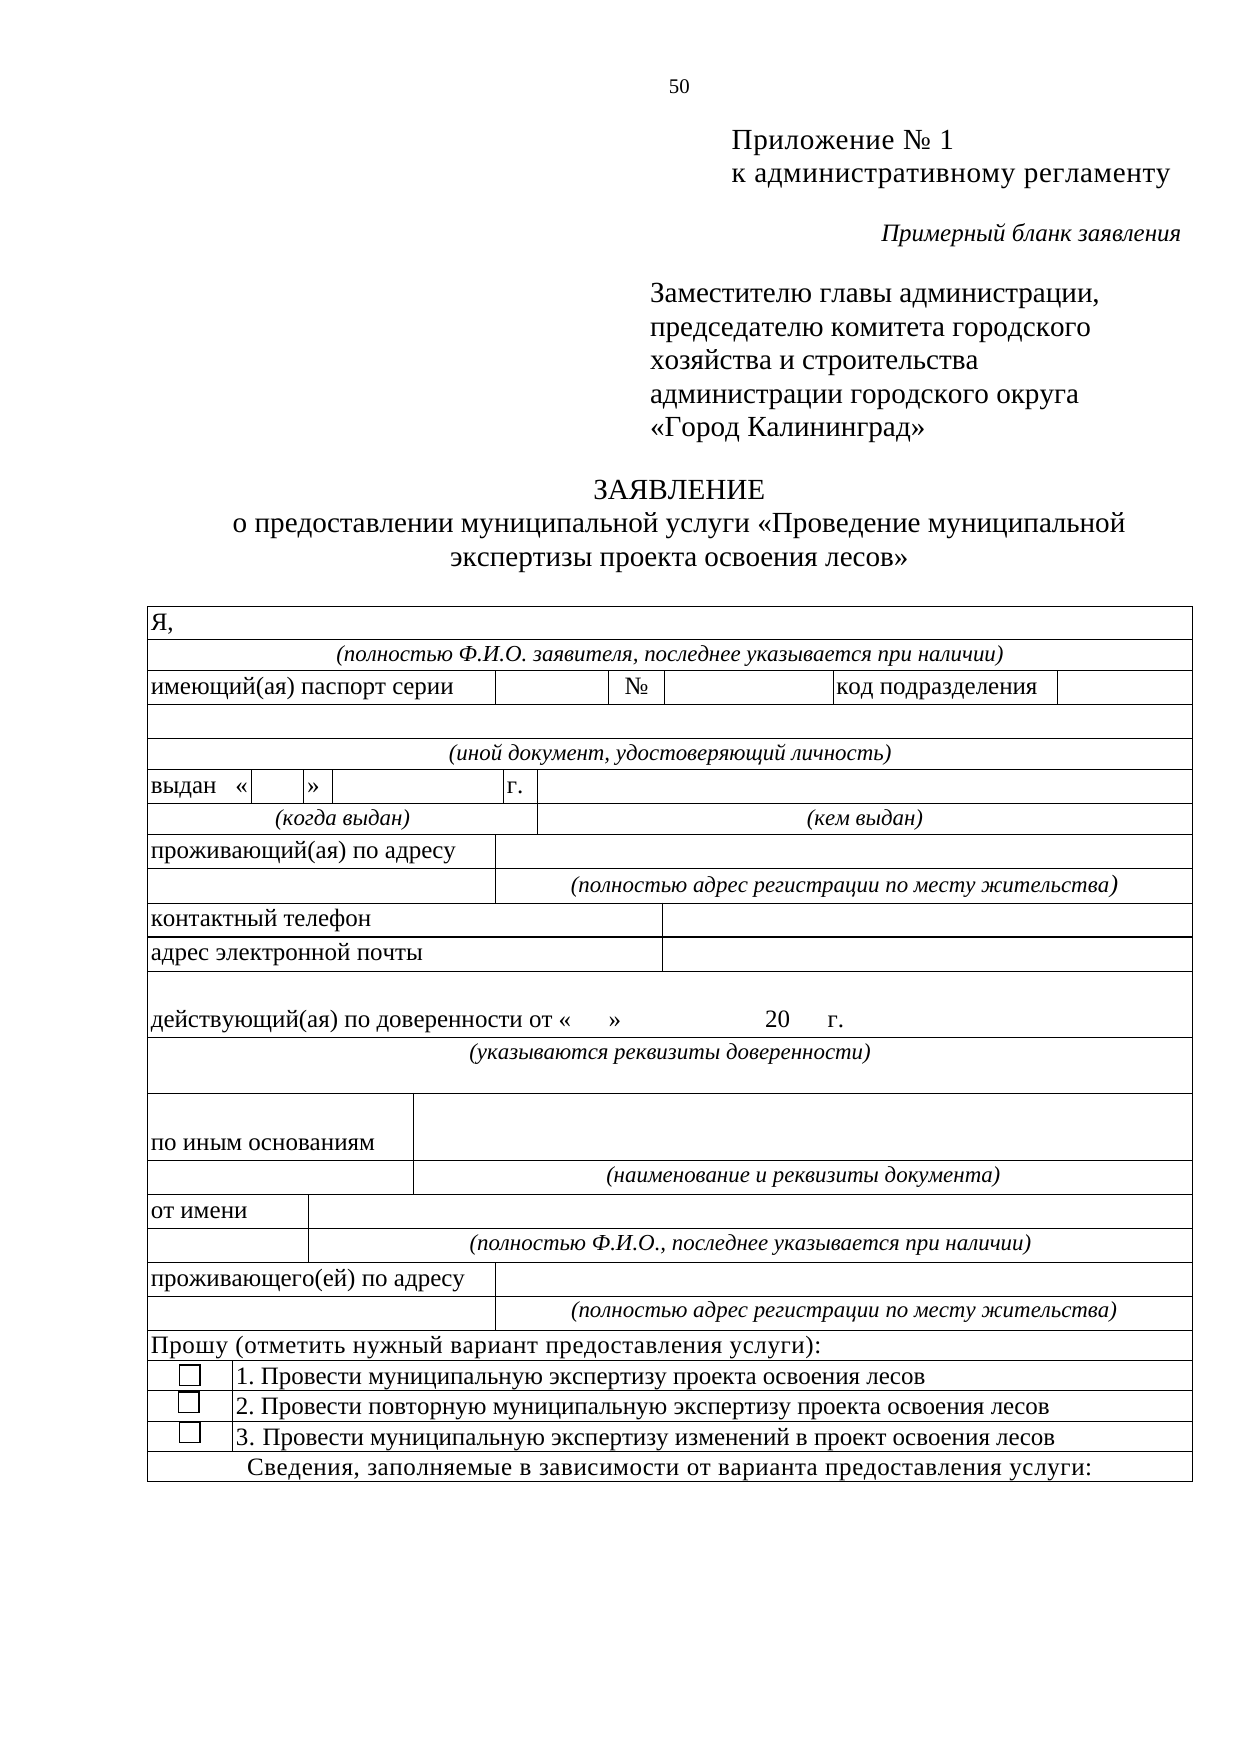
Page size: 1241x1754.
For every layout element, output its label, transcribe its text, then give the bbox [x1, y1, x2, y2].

table_cell [148, 1297, 495, 1329]
table_cell (полностью Ф.И.О. заявителя, последнее указывается при наличии) [148, 640, 1192, 670]
table_cell [333, 770, 503, 803]
table_cell имеющий(ая) паспорт серии [148, 671, 495, 704]
text Примерный бланк заявления [177, 218, 1181, 247]
table_cell [496, 835, 1192, 868]
table_cell (полностью адрес регистрации по месту жительства) [496, 1297, 1192, 1329]
table_cell [148, 705, 1192, 738]
table_cell 3. Провести муниципальную экспертизу изменений в проект освоения лесов [233, 1422, 1192, 1451]
table_cell » [304, 770, 332, 803]
table_cell [663, 904, 1192, 936]
table_cell Прошу (отметить нужный вариант предоставления услуги): [148, 1331, 1192, 1360]
table_cell действующий(ая) по доверенности от « » 20 г. [148, 972, 1192, 1037]
text к административному регламенту [731, 156, 1181, 189]
text о предоставлении муниципальной услуги «Проведение муниципальной экспертизы проекта освоения лесов» [177, 505, 1181, 572]
table_cell [663, 938, 1192, 971]
table_cell (иной документ, удостоверяющий личность) [148, 739, 1192, 769]
table_cell от имени [148, 1195, 308, 1228]
text Заместителю главы администрации, председателю комитета городского хозяйства и строительства [650, 275, 1181, 376]
table_header Я, [148, 607, 1192, 639]
table_cell [538, 770, 1192, 803]
table_cell по иным основаниям [148, 1094, 413, 1160]
table_cell [1058, 671, 1192, 704]
table_cell [148, 1361, 232, 1390]
table_cell (указываются реквизиты доверенности) [148, 1038, 1192, 1093]
table_cell контактный телефон [148, 904, 662, 936]
table_cell (кем выдан) [538, 804, 1192, 834]
table_cell (полностью Ф.И.О., последнее указывается при наличии) [309, 1229, 1192, 1262]
table_cell проживающий(ая) по адресу [148, 835, 495, 868]
table_cell г. [504, 770, 537, 803]
table_cell [309, 1195, 1192, 1228]
table_cell [148, 869, 495, 902]
table_cell № [609, 671, 664, 704]
text «Город Калининград» [650, 409, 1181, 443]
table_cell выдан « [148, 770, 251, 803]
table_cell Сведения, заполняемые в зависимости от варианта предоставления услуги: [148, 1452, 1192, 1481]
table_cell 1. Провести муниципальную экспертизу проекта освоения лесов [233, 1361, 1192, 1390]
text администрации городского округа [650, 376, 1181, 409]
table_cell (полностью адрес регистрации по месту жительства) [496, 869, 1192, 902]
table_cell [148, 1422, 232, 1451]
table_cell [496, 671, 608, 704]
table_cell [496, 1263, 1192, 1296]
table_cell (наименование и реквизиты документа) [414, 1161, 1192, 1194]
table_cell (когда выдан) [148, 804, 537, 834]
table_cell [665, 671, 833, 704]
text Приложение № 1 [731, 122, 1181, 156]
table_cell проживающего(ей) по адресу [148, 1263, 495, 1296]
table_cell адрес электронной почты [148, 938, 662, 971]
table_cell [148, 1391, 232, 1421]
table_cell [414, 1094, 1192, 1160]
table_cell [252, 770, 303, 803]
table_cell [148, 1229, 308, 1262]
table_cell [148, 1161, 413, 1194]
table_cell код подразделения [834, 671, 1057, 704]
table_cell 2. Провести повторную муниципальную экспертизу проекта освоения лесов [233, 1391, 1192, 1421]
text ЗАЯВЛЕНИЕ [177, 472, 1181, 505]
